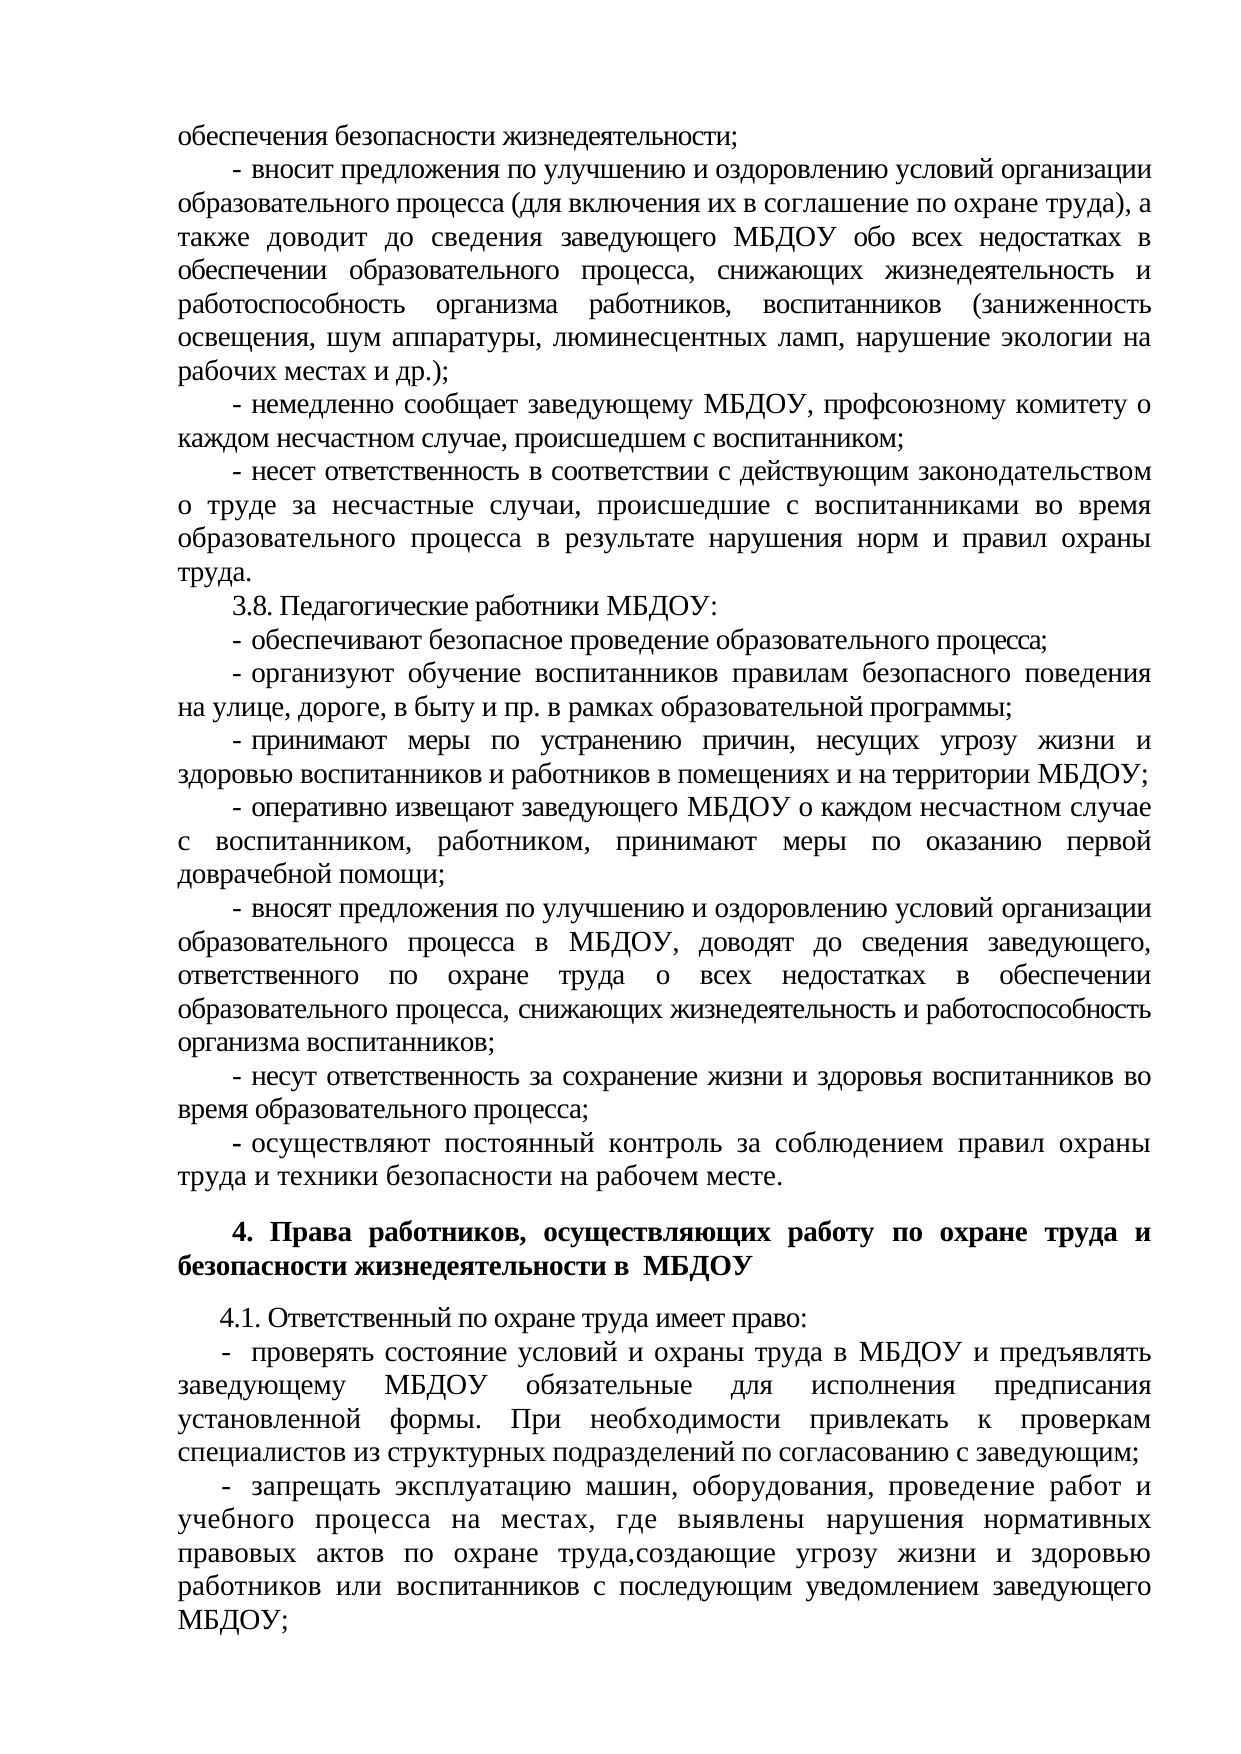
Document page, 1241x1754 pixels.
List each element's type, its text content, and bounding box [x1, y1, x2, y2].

list несет ответственность в соответствии с действующим законодательством о труде за несчастные случаи, происшедшие с воспитанниками во время образовательного процесса в результате нарушения норм и правил охраны труда. [177, 453, 1152, 588]
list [177, 118, 1152, 152]
list обеспечивают безопасное проведение образовательного процесса; [177, 622, 1152, 655]
list немедленно сообщает заведующему МБДОУ, профсоюзному комитету о каждом несчастном случае, происшедшем с воспитанником; [177, 386, 1152, 453]
list запрещать эксплуатацию машин, оборудования, проведение работ и учебного процесса на местах, где выявлены нарушения нормативных правовых актов по охране труда,создающие угрозу жизни и здоровью работников или воспитанников с последующим уведомлением заведующего МБДОУ; [177, 1468, 1152, 1636]
text 4.1. Ответственный по охране труда имеет право: [177, 1300, 1152, 1334]
list оперативно извещают заведующего МБДОУ о каждом несчастном случае с воспитанником, работником, принимают меры по оказанию первой доврачебной помощи; [177, 789, 1152, 890]
list несут ответственность за сохранение жизни и здоровья воспитанников во время образовательного процесса; [177, 1058, 1152, 1125]
list принимают меры по устранению причин, несущих угрозу жизни и здоровью воспитанников и работников в помещениях и на территории МБДОУ; [177, 722, 1152, 789]
text 4. Права работников, осуществляющих работу по охране труда и безопасности жизнедеятельности в МБДОУ [177, 1214, 1152, 1282]
list осуществляют постоянный контроль за соблюдением правил охраны труда и техники безопасности на рабочем месте. [177, 1125, 1152, 1192]
list вносят предложения по улучшению и оздоровлению условий организации образовательного процесса в МБДОУ, доводят до сведения заведующего, ответственного по охране труда о всех недостатках в обеспечении образовательного процесса, снижающих жизнедеятельность и работоспособность организма воспитанников; [177, 890, 1152, 1058]
text 3.8. Педагогические работники МБДОУ: [177, 588, 1152, 622]
list проверять состояние условий и охраны труда в МБДОУ и предъявлять заведующему МБДОУ обязательные для исполнения предписания установленной формы. При необходимости привлекать к проверкам специалистов из структурных подразделений по согласованию с заведующим; [177, 1334, 1152, 1468]
list организуют обучение воспитанников правилам безопасного поведения на улице, дороге, в быту и пр. в рамках образовательной программы; [177, 655, 1152, 722]
list вносит предложения по улучшению и оздоровлению условий организации образовательного процесса (для включения их в соглашение по охране труда), а также доводит до сведения заведующего МБДОУ обо всех недостатках в обеспечении образовательного процесса, снижающих жизнедеятельность и работоспособность организма работников, воспитанников (заниженность освещения, шум аппаратуры, люминесцентных ламп, нарушение экологии на рабочих местах и др.); [177, 152, 1152, 386]
